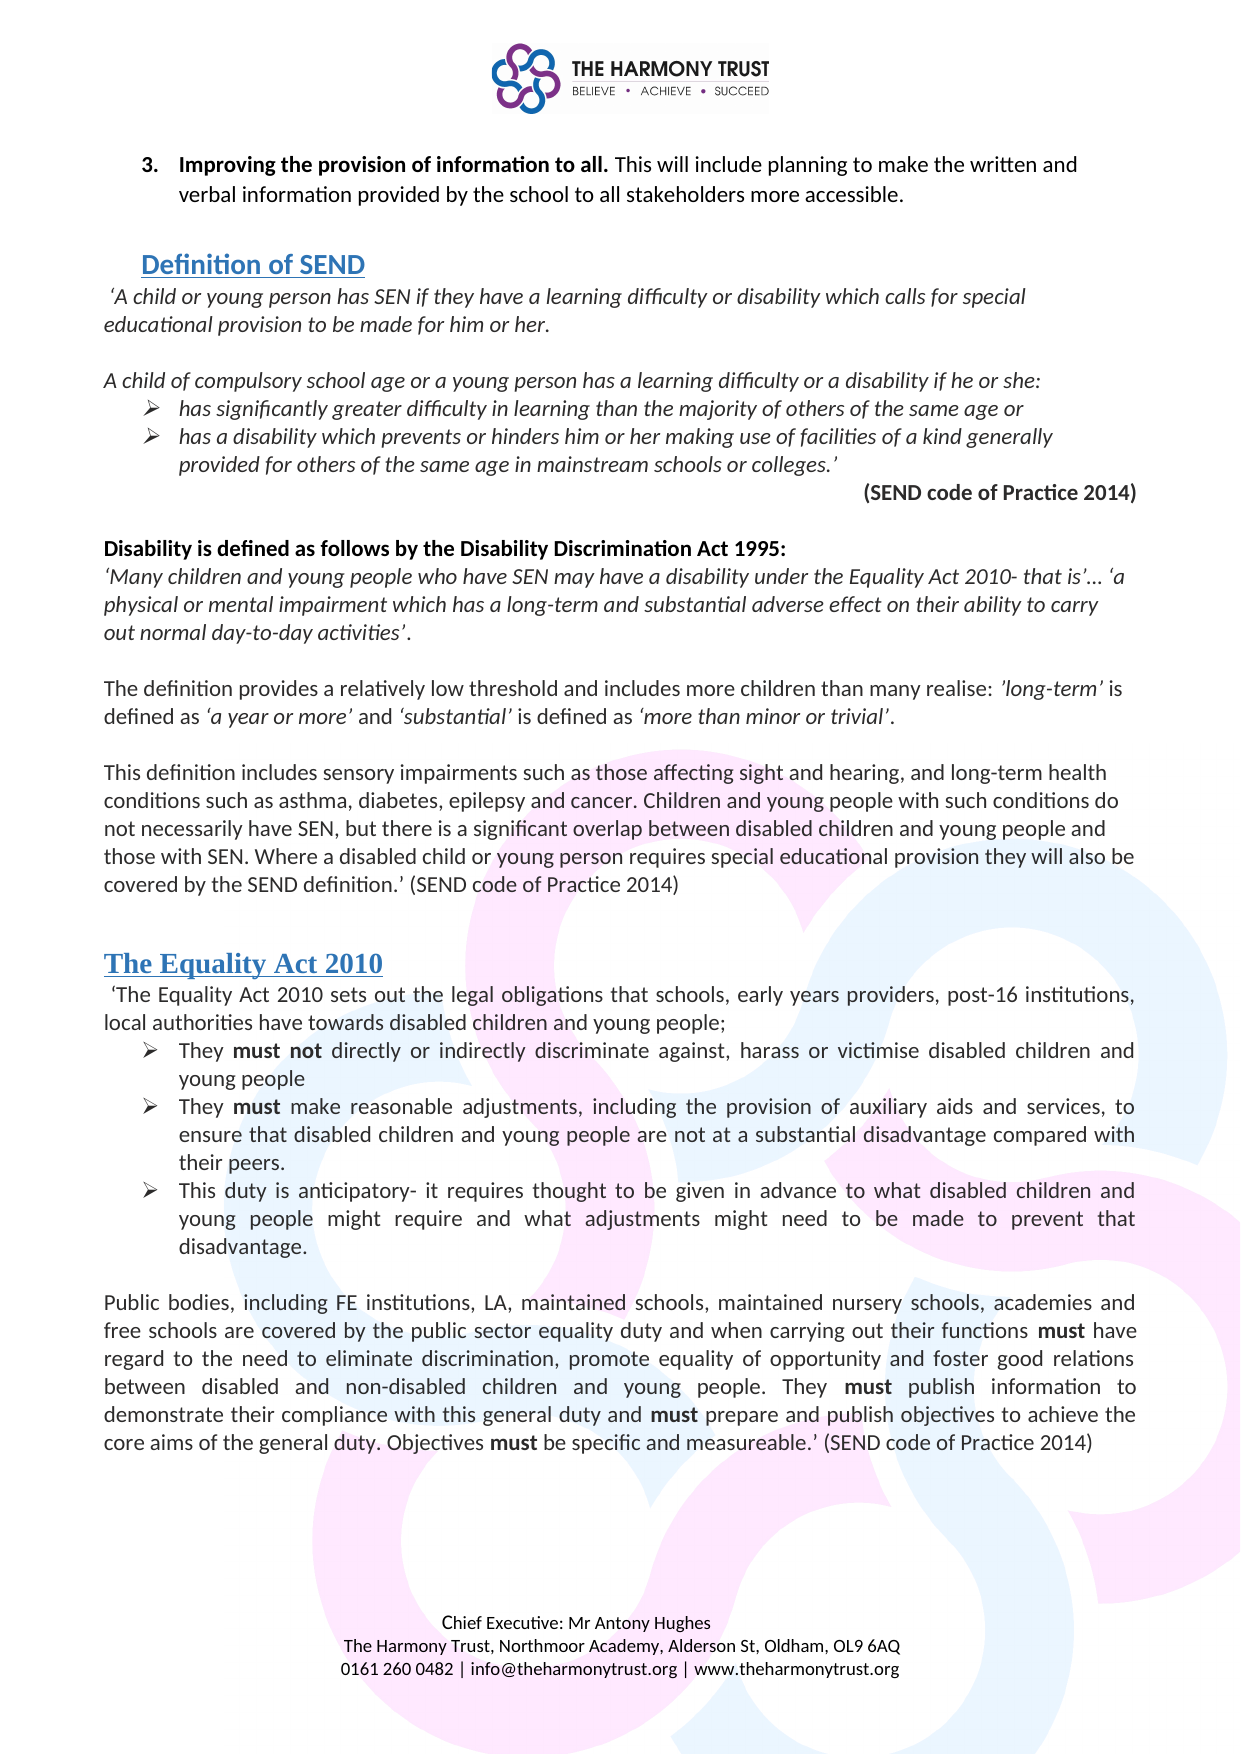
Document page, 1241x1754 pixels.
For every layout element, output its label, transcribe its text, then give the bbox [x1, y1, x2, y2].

list Improving the provision of information to all. This will include planning to make the written and verbal information provided by the school to all stakeholders more accessible. [141, 150, 1137, 208]
text The definition provides a relatively low threshold and includes more children than many realise: ’long-term’ is defined as ‘a year or more’ and ‘substantial’ is defined as ‘more than minor or trivial’. [103, 674, 1137, 730]
text ‘The Equality Act 2010 sets out the legal obligations that schools, early years providers, post-16 institutions, local authorities have towards disabled children and young people; [103, 980, 1137, 1036]
text Public bodies, including FE institutions, LA, maintained schools, maintained nursery schools, academies and free schools are covered by the public sector equality duty and when carrying out their functions must have regard to the need to eliminate discrimination, promote equality of opportunity and foster good relations between disabled and non-disabled children and young people. They must publish information to demonstrate their compliance with this general duty and must prepare and publish objectives to achieve the core aims of the general duty. Objectives must be specific and measureable.’ (SEND code of Practice 2014) [103, 1288, 1137, 1457]
text Definition of SEND [141, 246, 1137, 282]
text This definition includes sensory impairments such as those affecting sight and hearing, and long-term health conditions such as asthma, diabetes, epilepsy and cancer. Children and young people with such conditions do not necessarily have SEN, but there is a significant overlap between disabled children and young people and those with SEN. Where a disabled child or young person requires special educational provision they will also be covered by the SEND definition.’ (SEND code of Practice 2014) [103, 758, 1137, 898]
list has significantly greater difficulty in learning than the majority of others of the same age or [141, 394, 1137, 422]
text Disability is defined as follows by the Disability Discrimination Act 1995: [103, 534, 1137, 562]
picture [491, 43, 769, 114]
list They must not directly or indirectly discriminate against, harass or victimise disabled children and young people [141, 1036, 1137, 1092]
text (SEND code of Practice 2014) [103, 478, 1137, 506]
text A child of compulsory school age or a young person has a learning difficulty or a disability if he or she: [103, 366, 1137, 394]
list They must make reasonable adjustments, including the provision of auxiliary aids and services, to ensure that disabled children and young people are not at a substantial disadvantage compared with their peers. [141, 1092, 1137, 1176]
text ‘Many children and young people who have SEN may have a disability under the Equality Act 2010- that is’… ‘a physical or mental impairment which has a long-term and substantial adverse effect on their ability to carry out normal day-to-day activities’. [103, 562, 1137, 646]
text ‘A child or young person has SEN if they have a learning difficulty or disability which calls for special educational provision to be made for him or her. [103, 282, 1137, 338]
list has a disability which prevents or hinders him or her making use of facilities of a kind generally provided for others of the same age in mainstream schools or colleges.’ [141, 422, 1137, 478]
list This duty is anticipatory- it requires thought to be given in advance to what disabled children and young people might require and what adjustments might need to be made to prevent that disadvantage. [141, 1176, 1137, 1260]
text The Equality Act 2010 [103, 947, 1137, 980]
